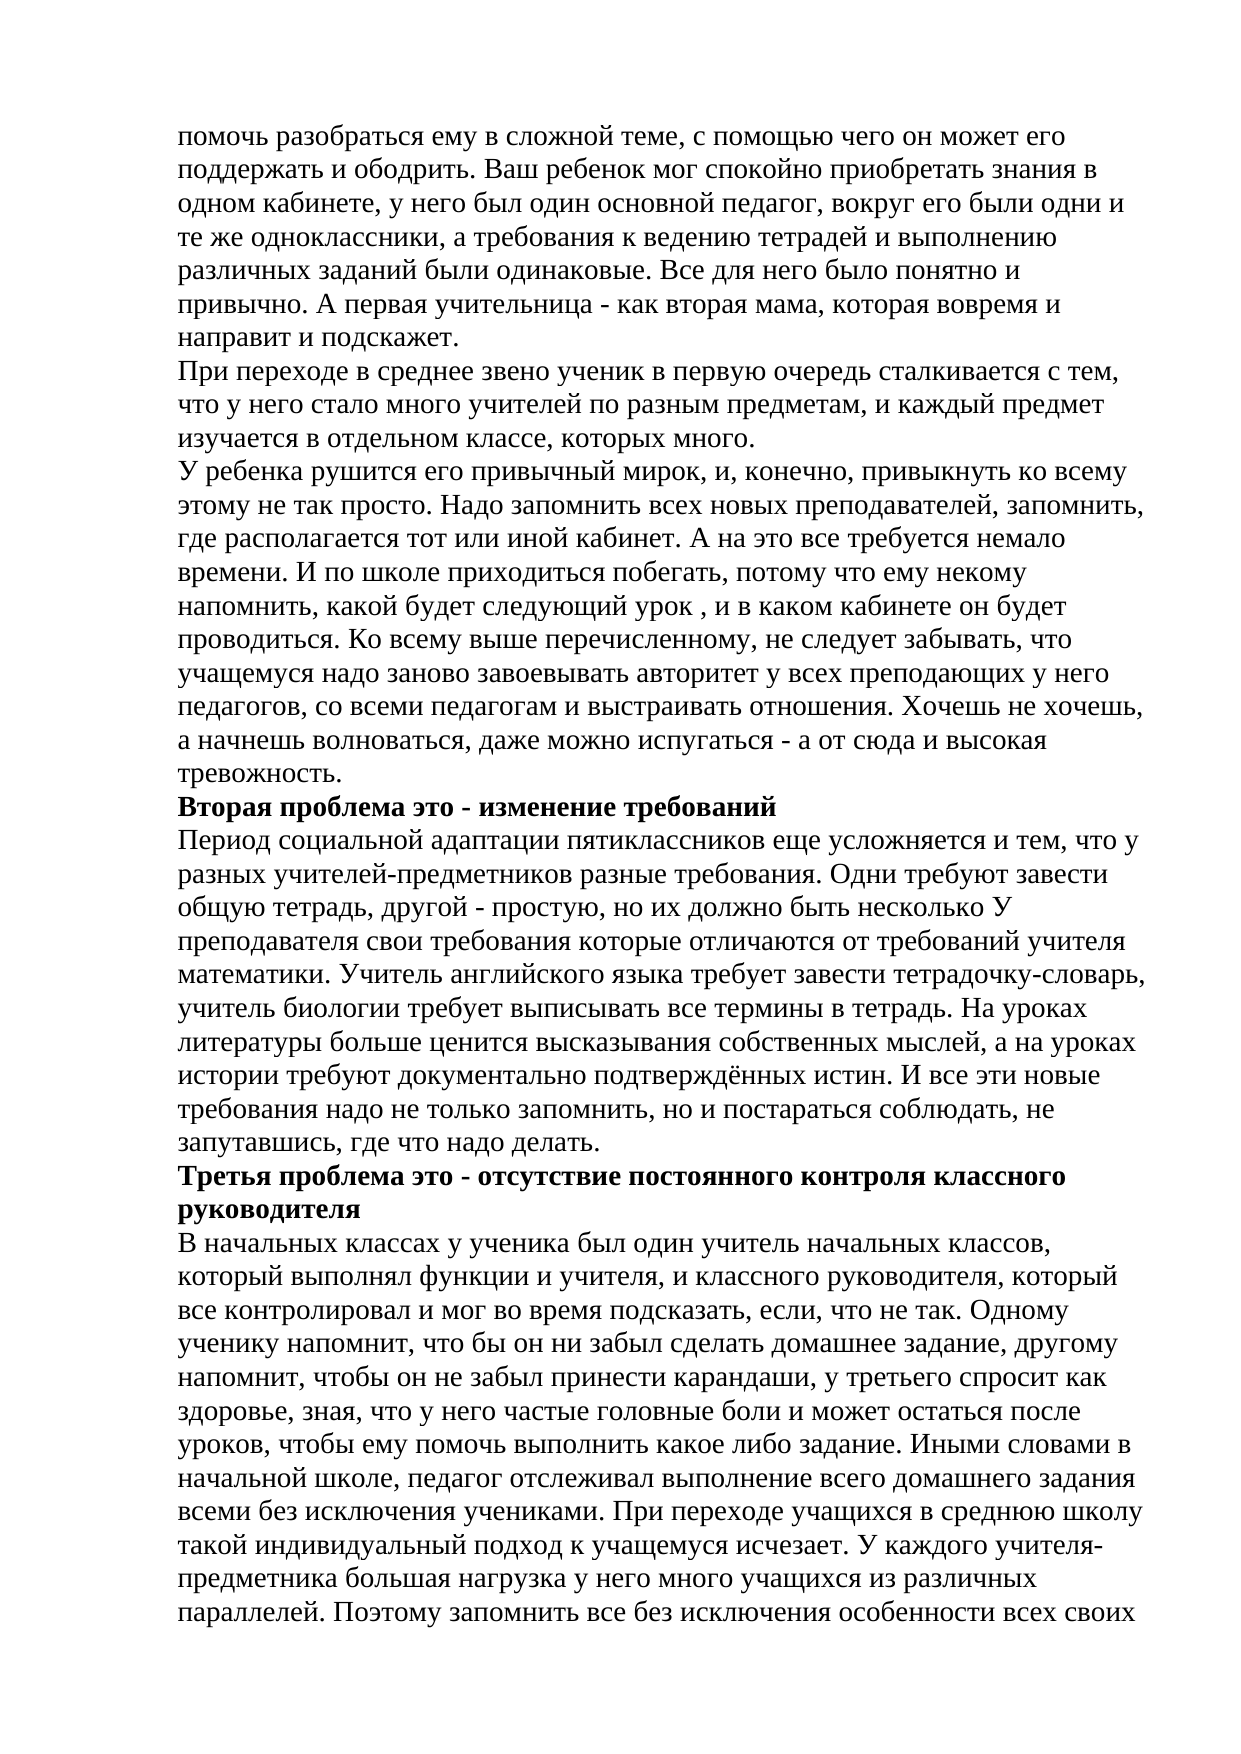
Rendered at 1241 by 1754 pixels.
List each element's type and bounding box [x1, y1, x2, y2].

text [177, 118, 1152, 1627]
